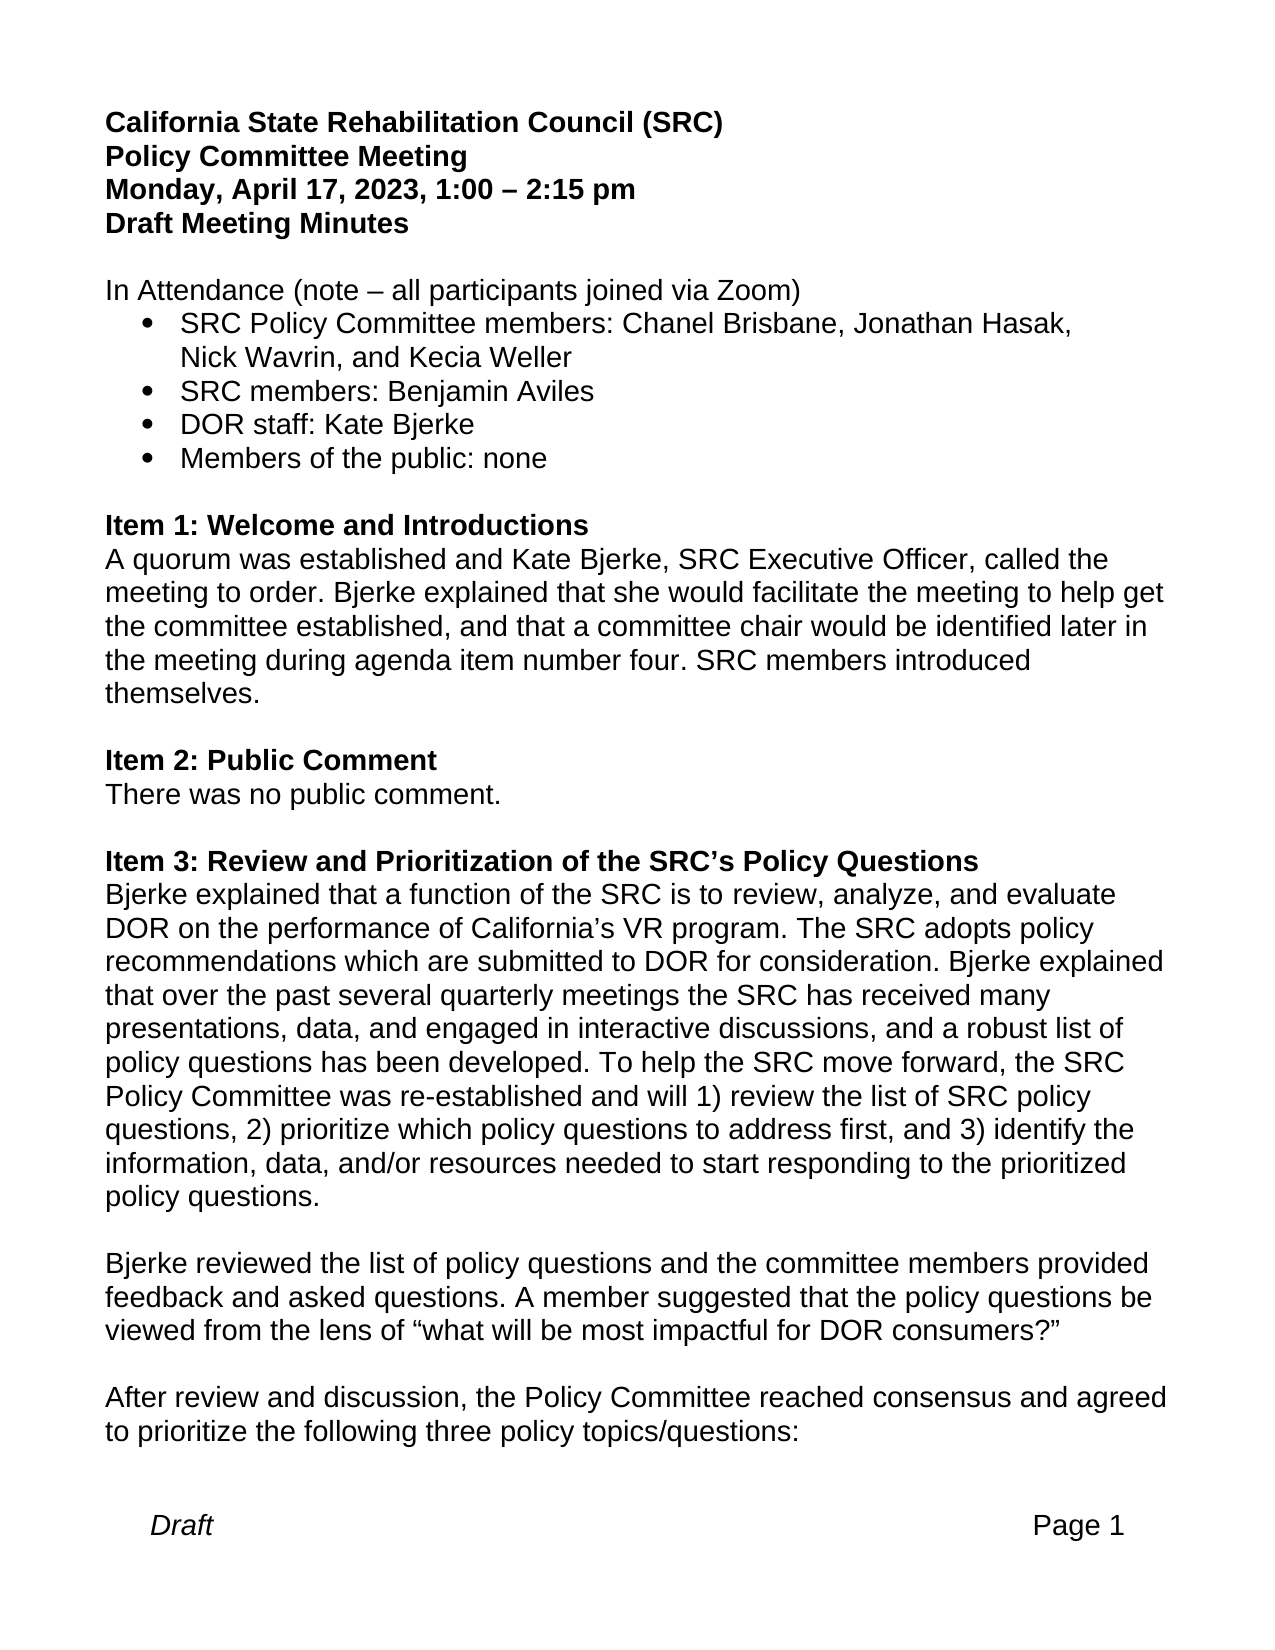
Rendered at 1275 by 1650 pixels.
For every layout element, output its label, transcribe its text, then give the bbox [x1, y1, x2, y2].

list Members of the public: none [142, 441, 1170, 475]
text California State Rehabilitation Council (SRC) [105, 105, 1170, 138]
text A quorum was established and Kate Bjerke, SRC Executive Officer, called the meeting to order. Bjerke explained that she would facilitate the meeting to help get the committee established, and that a committee chair would be identified later in the meeting during agenda item number four. SRC members introduced themselves. [105, 542, 1170, 709]
text Bjerke explained that a function of the SRC is to review, analyze, and evaluate DOR on the performance of California’s VR program. The SRC adopts policy recommendations which are submitted to DOR for consideration. Bjerke explained that over the past several quarterly meetings the SRC has received many presentations, data, and engaged in interactive discussions, and a robust list of policy questions has been developed. To help the SRC move forward, the SRC Policy Committee was re-established and will 1) review the list of SRC policy questions, 2) prioritize which policy questions to address first, and 3) identify the information, data, and/or resources needed to start responding to the prioritized policy questions. [105, 877, 1170, 1213]
subtitle Item 3: Review and Prioritization of the SRC’s Policy Questions [105, 844, 1170, 877]
text There was no public comment. [105, 777, 1170, 810]
text Draft Meeting Minutes [105, 206, 1170, 239]
list SRC Policy Committee members: Chanel Brisbane, Jonathan Hasak, [142, 306, 1170, 340]
list DOR staff: Kate Bjerke [142, 407, 1170, 441]
text After review and discussion, the Policy Committee reached consensus and agreed to prioritize the following three policy topics/questions: [105, 1380, 1170, 1447]
list SRC members: Benjamin Aviles [142, 373, 1170, 407]
list Nick Wavrin, and Kecia Weller [180, 340, 1170, 373]
subtitle Item 2: Public Comment [105, 743, 1170, 777]
text Bjerke reviewed the list of policy questions and the committee members provided feedback and asked questions. A member suggested that the policy questions be viewed from the lens of “what will be most impactful for DOR consumers?” [105, 1246, 1170, 1347]
text In Attendance (note – all participants joined via Zoom) [105, 273, 1170, 306]
text Policy Committee Meeting [105, 138, 1170, 172]
text Monday, April 17, 2023, 1:00 – 2:15 pm [105, 172, 1170, 206]
subtitle Item 1: Welcome and Introductions [105, 508, 1170, 542]
